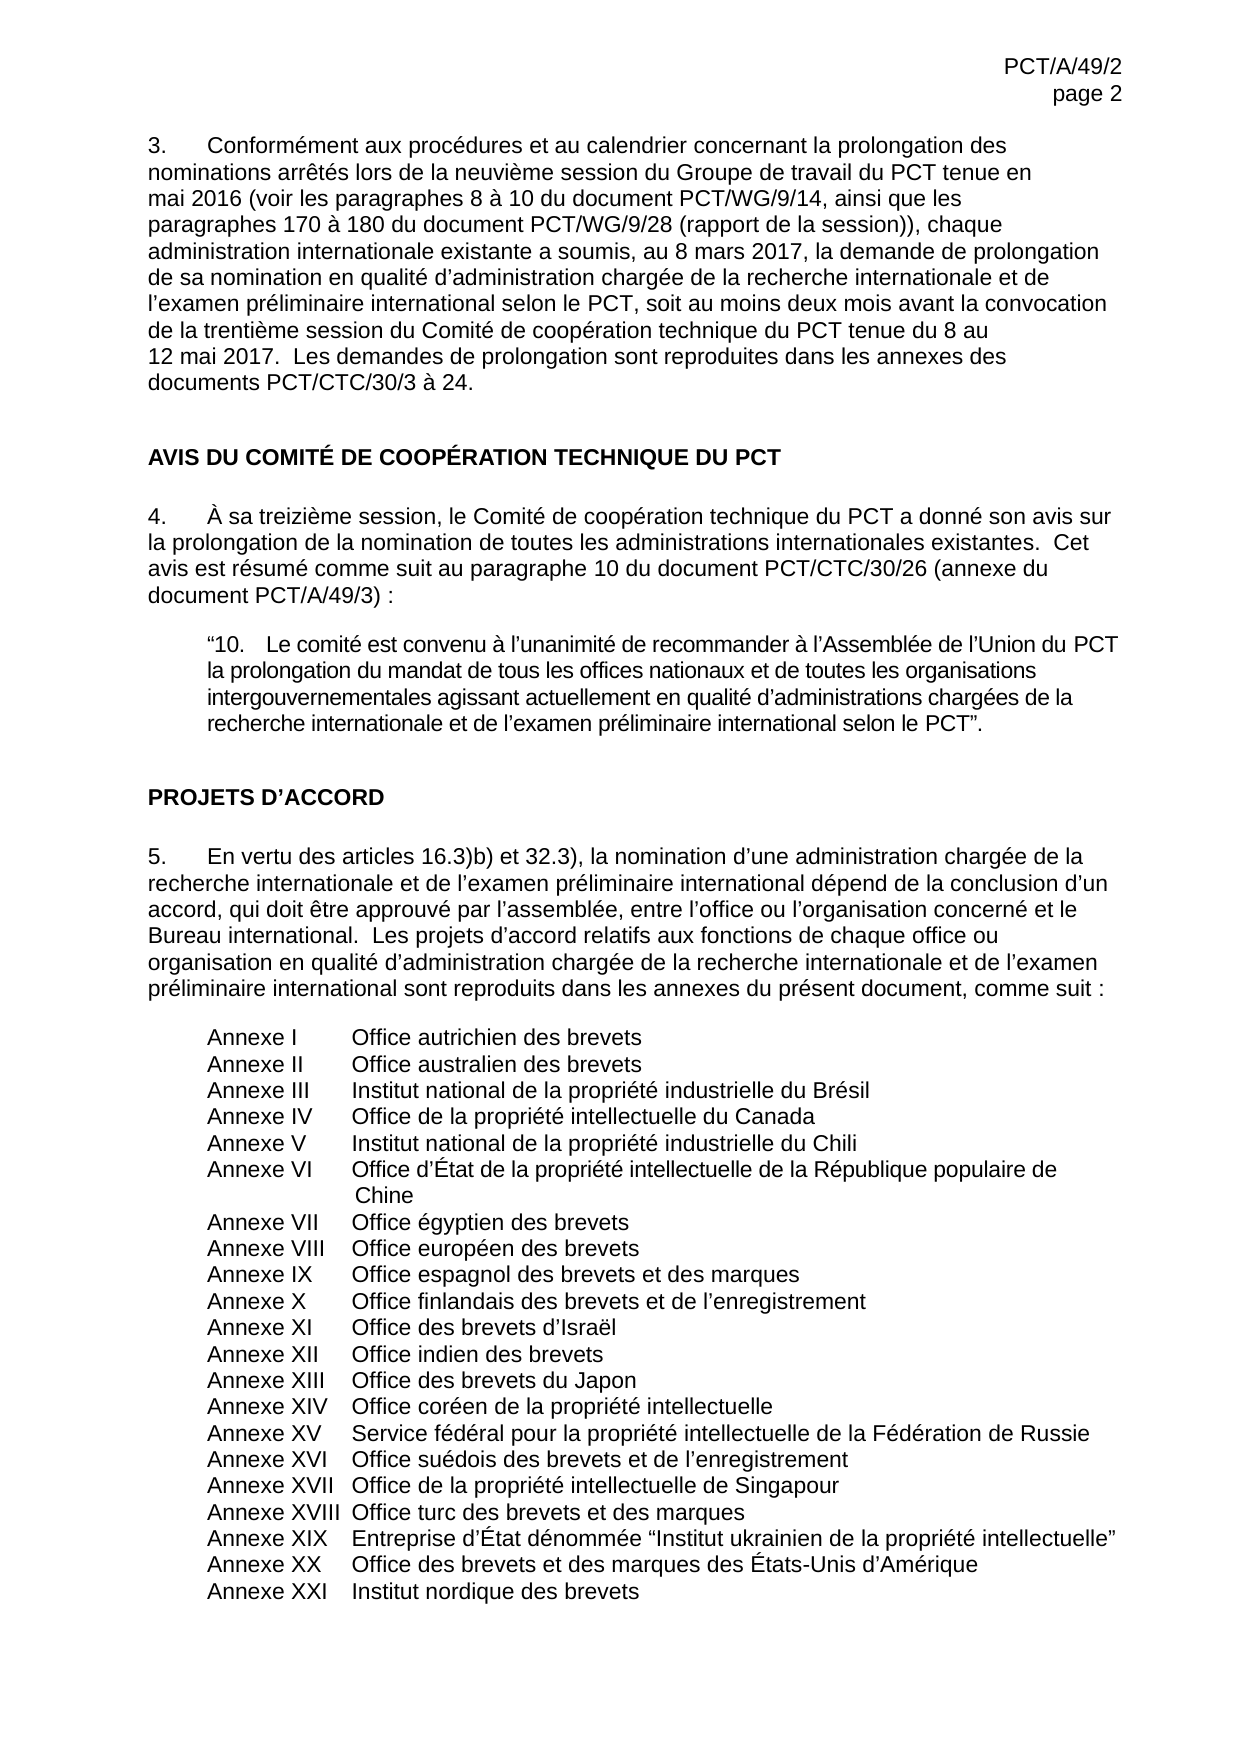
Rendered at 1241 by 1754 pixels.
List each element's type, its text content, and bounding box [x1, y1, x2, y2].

text À sa treizième session, le Comité de coopération technique du PCT a donné son avis sur la prolongation de la nomination de toutes les administrations internationales existantes. Cet avis est résumé comme suit au paragraphe 10 du document PCT/CTC/30/26 (annexe du document PCT/A/49/3) : [148, 503, 1122, 608]
text Annexe XIII Office des brevets du Japon [207, 1367, 1122, 1393]
text Annexe XVII Office de la propriété intellectuelle de Singapour [207, 1472, 1122, 1499]
text Annexe XIV Office coréen de la propriété intellectuelle [207, 1393, 1122, 1419]
text Annexe XXI Institut nordique des brevets [207, 1578, 1122, 1604]
text Annexe XVI Office suédois des brevets et de l’enregistrement [207, 1446, 1122, 1472]
text Annexe I Office autrichien des brevets [207, 1024, 1122, 1051]
text Annexe VII Office égyptien des brevets [207, 1209, 1122, 1235]
text Conformément aux procédures et au calendrier concernant la prolongation des nominations arrêtés lors de la neuvième session du Groupe de travail du PCT tenue en mai 2016 (voir les paragraphes 8 à 10 du document PCT/WG/9/14, ainsi que les paragraphes 170 à 180 du document PCT/WG/9/28 (rapport de la session)), chaque administration internationale existante a soumis, au 8 mars 2017, la demande de prolongation de sa nomination en qualité d’administration chargée de la recherche internationale et de l’examen préliminaire international selon le PCT, soit au moins deux mois avant la convocation de la trentième session du Comité de coopération technique du PCT tenue du 8 au 12 mai 2017. Les demandes de prolongation sont reproduites dans les annexes des documents PCT/CTC/30/3 à 24. [148, 132, 1122, 396]
text Annexe XII Office indien des brevets [207, 1341, 1122, 1367]
subtitle Projets d’accord [148, 784, 1122, 811]
text Annexe IV Office de la propriété intellectuelle du Canada [207, 1103, 1122, 1130]
text Annexe II Office australien des brevets [207, 1051, 1122, 1077]
text Annexe V Institut national de la propriété industrielle du Chili [207, 1130, 1122, 1156]
text Annexe XVIII Office turc des brevets et des marques [207, 1499, 1122, 1525]
text Annexe IX Office espagnol des brevets et des marques [207, 1261, 1122, 1288]
list “10. Le comité est convenu à l’unanimité de recommander à l’Assemblée de l’Union du PCT la prolongation du mandat de tous les offices nationaux et de toutes les organisations intergouvernementales agissant actuellement en qualité d’administrations chargées de la recherche internationale et de l’examen préliminaire international selon le PCT”. [207, 631, 1122, 736]
text Annexe XI Office des brevets d’Israël [207, 1314, 1122, 1341]
subtitle Avis du comité de coopération technique du PCT [148, 444, 1122, 470]
text Annexe XIX Entreprise d’État dénommée “Institut ukrainien de la propriété intellectuelle” [207, 1525, 1122, 1551]
text Annexe XX Office des brevets et des marques des États-Unis d’Amérique [207, 1551, 1122, 1578]
text Annexe VIII Office européen des brevets [207, 1235, 1122, 1261]
text Annexe III Institut national de la propriété industrielle du Brésil [207, 1077, 1122, 1103]
text Annexe XV Service fédéral pour la propriété intellectuelle de la Fédération de Russie [207, 1419, 1122, 1446]
text Annexe VI Office d’État de la propriété intellectuelle de la République populaire de Chine [207, 1156, 1122, 1209]
text En vertu des articles 16.3)b) et 32.3), la nomination d’une administration chargée de la recherche internationale et de l’examen préliminaire international dépend de la conclusion d’un accord, qui doit être approuvé par l’assemblée, entre l’office ou l’organisation concerné et le Bureau international. Les projets d’accord relatifs aux fonctions de chaque office ou organisation en qualité d’administration chargée de la recherche internationale et de l’examen préliminaire international sont reproduits dans les annexes du présent document, comme suit : [148, 843, 1122, 1001]
text Annexe X Office finlandais des brevets et de l’enregistrement [207, 1288, 1122, 1314]
